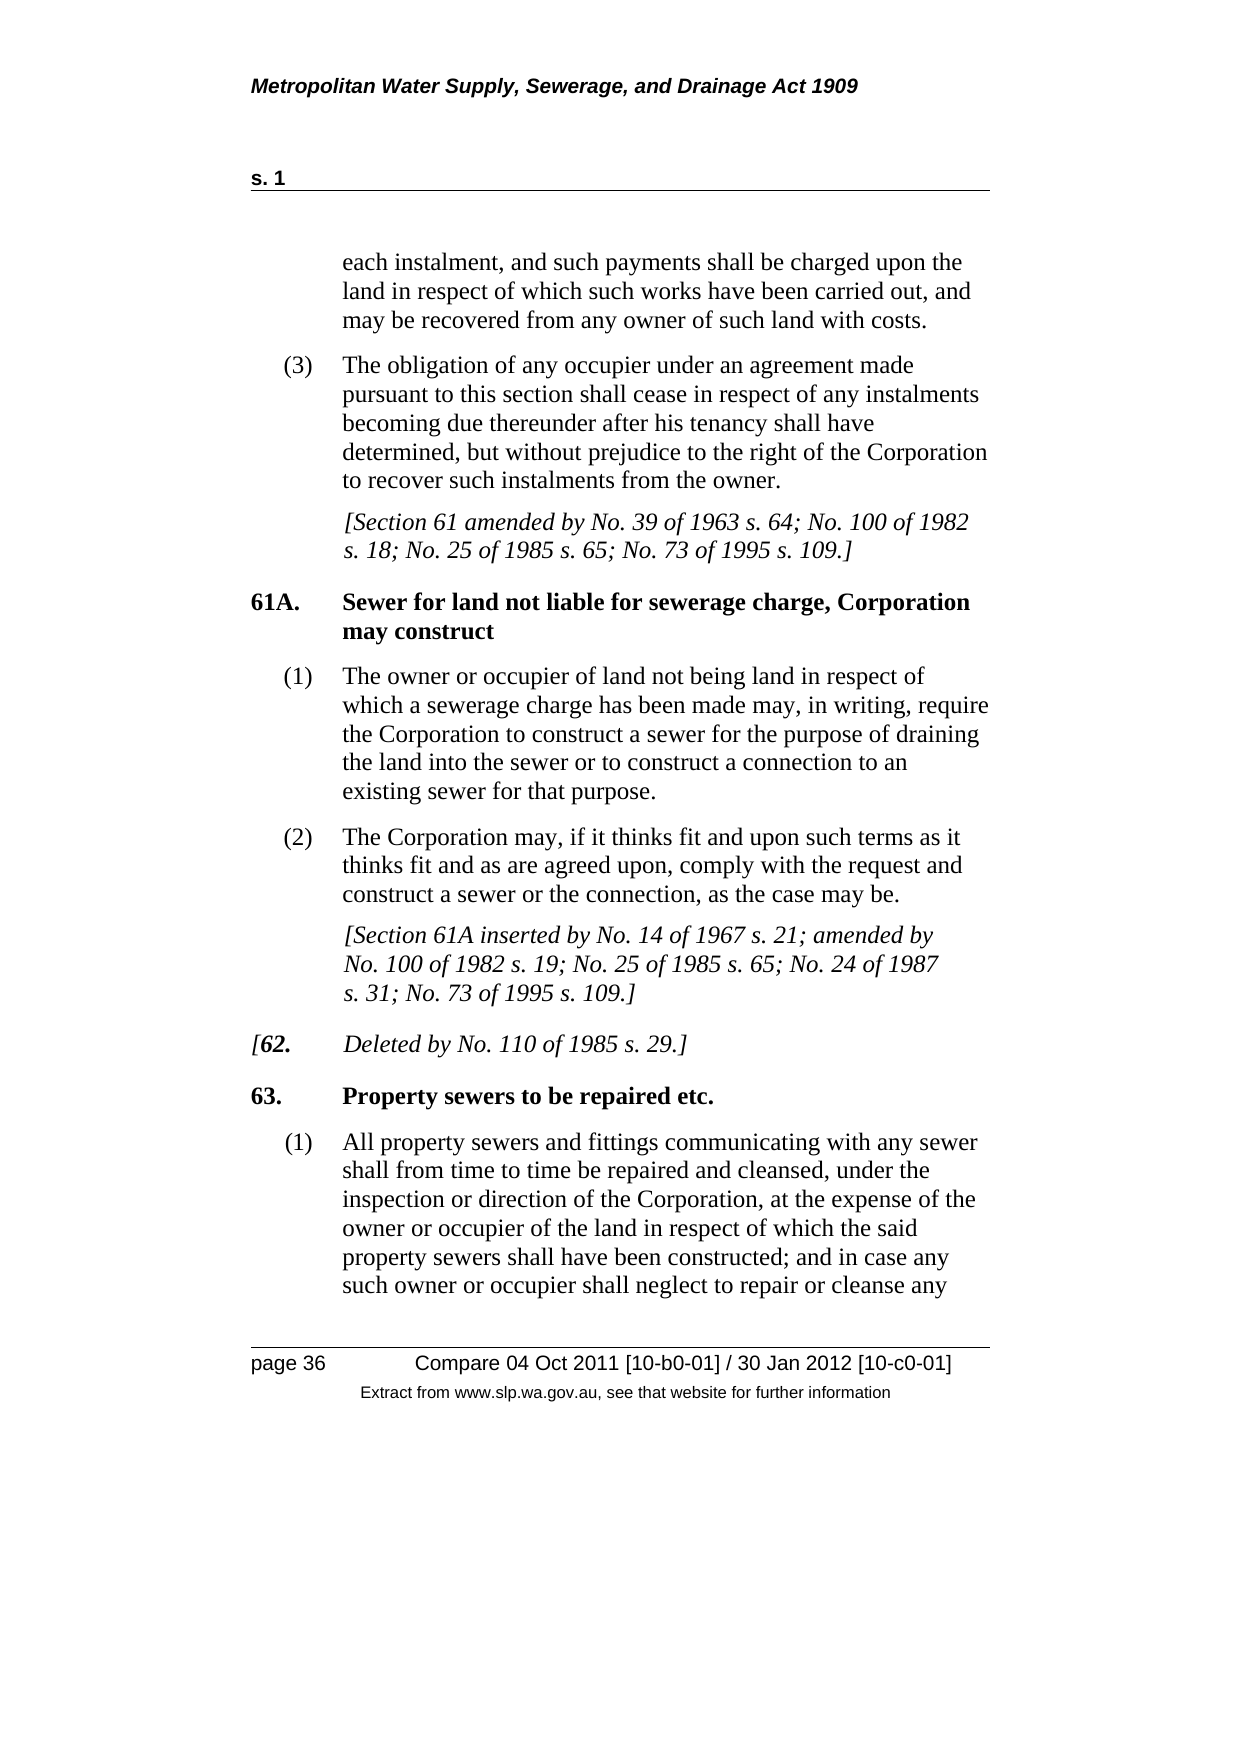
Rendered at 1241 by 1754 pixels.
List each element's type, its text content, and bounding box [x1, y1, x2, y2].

text [Section 61A inserted by No. 14 of 1967 s. 21; amended by No. 100 of 1982 s. 19; No. 25 of 1985 s. 65; No. 24 of 1987 s. 31; No. 73 of 1995 s. 109.] [251, 920, 990, 1007]
text [Section 61 amended by No. 39 of 1963 s. 64; No. 100 of 1982 s. 18; No. 25 of 1985 s. 65; No. 73 of 1995 s. 109.] [251, 507, 990, 564]
text (3) The obligation of any occupier under an agreement made pursuant to this section shall cease in respect of any instalments becoming due thereunder after his tenancy shall have determined, but without prejudice to the right of the Corporation to recover such instalments from the owner. [251, 350, 990, 494]
text (2) The Corporation may, if it thinks fit and upon such terms as it thinks fit and as are agreed upon, comply with the request and construct a sewer or the connection, as the case may be. [251, 822, 990, 908]
subtitle 63. Property sewers to be repaired etc. [251, 1081, 990, 1110]
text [251, 1127, 990, 1299]
text (1) The owner or occupier of land not being land in respect of which a sewerage charge has been made may, in writing, require the Corporation to construct a sewer for the purpose of draining the land into the sewer or to construct a connection to an existing sewer for that purpose. [251, 661, 990, 805]
subtitle 61A. Sewer for land not liable for sewerage charge, Corporation may construct [251, 587, 990, 644]
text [251, 247, 990, 334]
text [62. Deleted by No. 110 of 1985 s. 29.] [251, 1029, 990, 1058]
